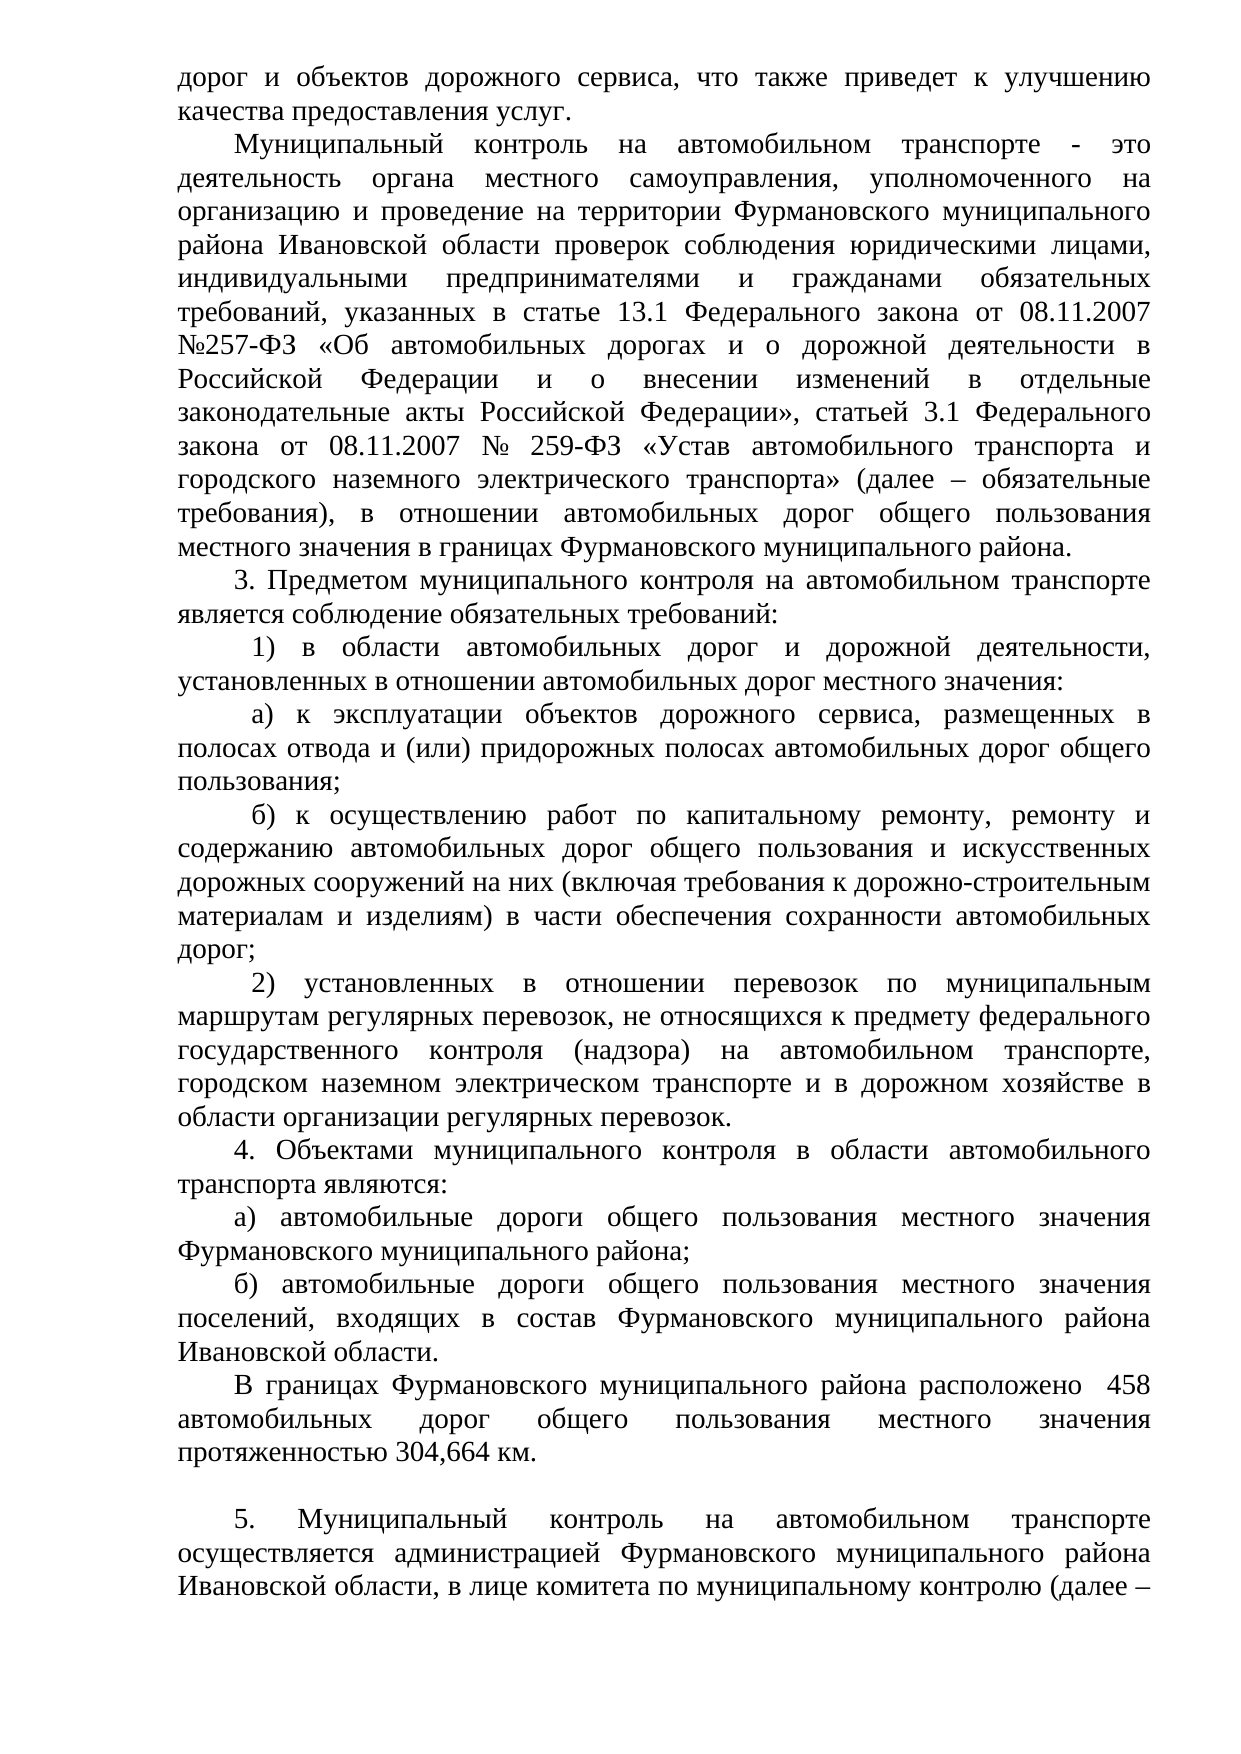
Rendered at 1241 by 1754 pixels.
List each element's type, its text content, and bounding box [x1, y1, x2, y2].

text а) автомобильные дороги общего пользования местного значения Фурмановского муниципального района; [177, 1199, 1152, 1267]
text 4. Объектами муниципального контроля в области автомобильного транспорта являются: [177, 1132, 1152, 1199]
text а) к эксплуатации объектов дорожного сервиса, размещенных в полосах отвода и (или) придорожных полосах автомобильных дорог общего пользования; [177, 696, 1152, 797]
text 3. Предметом муниципального контроля на автомобильном транспорте является соблюдение обязательных требований: [177, 562, 1152, 629]
text Муниципальный контроль на автомобильном транспорте - это деятельность органа местного самоуправления, уполномоченного на организацию и проведение на территории Фурмановского муниципального района Ивановской области проверок соблюдения юридическими лицами, индивидуальными предпринимателями и гражданами обязательных требований, указанных в статье 13.1 Федерального закона от 08.11.2007 №257-ФЗ «Об автомобильных дорогах и о дорожной деятельности в Российской Федерации и о внесении изменений в отдельные законодательные акты Российской Федерации», статьей 3.1 Федерального закона от 08.11.2007 № 259-ФЗ «Устав автомобильного транспорта и городского наземного электрического транспорта» (далее – обязательные требования), в отношении автомобильных дорог общего пользования местного значения в границах Фурмановского муниципального района. [177, 126, 1152, 562]
text 2) установленных в отношении перевозок по муниципальным маршрутам регулярных перевозок, не относящихся к предмету федерального государственного контроля (надзора) на автомобильном транспорте, городском наземном электрическом транспорте и в дорожном хозяйстве в области организации регулярных перевозок. [177, 965, 1152, 1132]
text В границах Фурмановского муниципального района расположено 458 автомобильных дорог общего пользования местного значения протяженностью 304,664 км. [177, 1367, 1152, 1468]
text б) автомобильные дороги общего пользования местного значения поселений, входящих в состав Фурмановского муниципального района Ивановской области. [177, 1267, 1152, 1367]
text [177, 59, 1152, 126]
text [177, 1501, 1152, 1602]
text 1) в области автомобильных дорог и дорожной деятельности, установленных в отношении автомобильных дорог местного значения: [177, 629, 1152, 696]
text б) к осуществлению работ по капитальному ремонту, ремонту и содержанию автомобильных дорог общего пользования и искусственных дорожных сооружений на них (включая требования к дорожно-строительным материалам и изделиям) в части обеспечения сохранности автомобильных дорог; [177, 797, 1152, 965]
